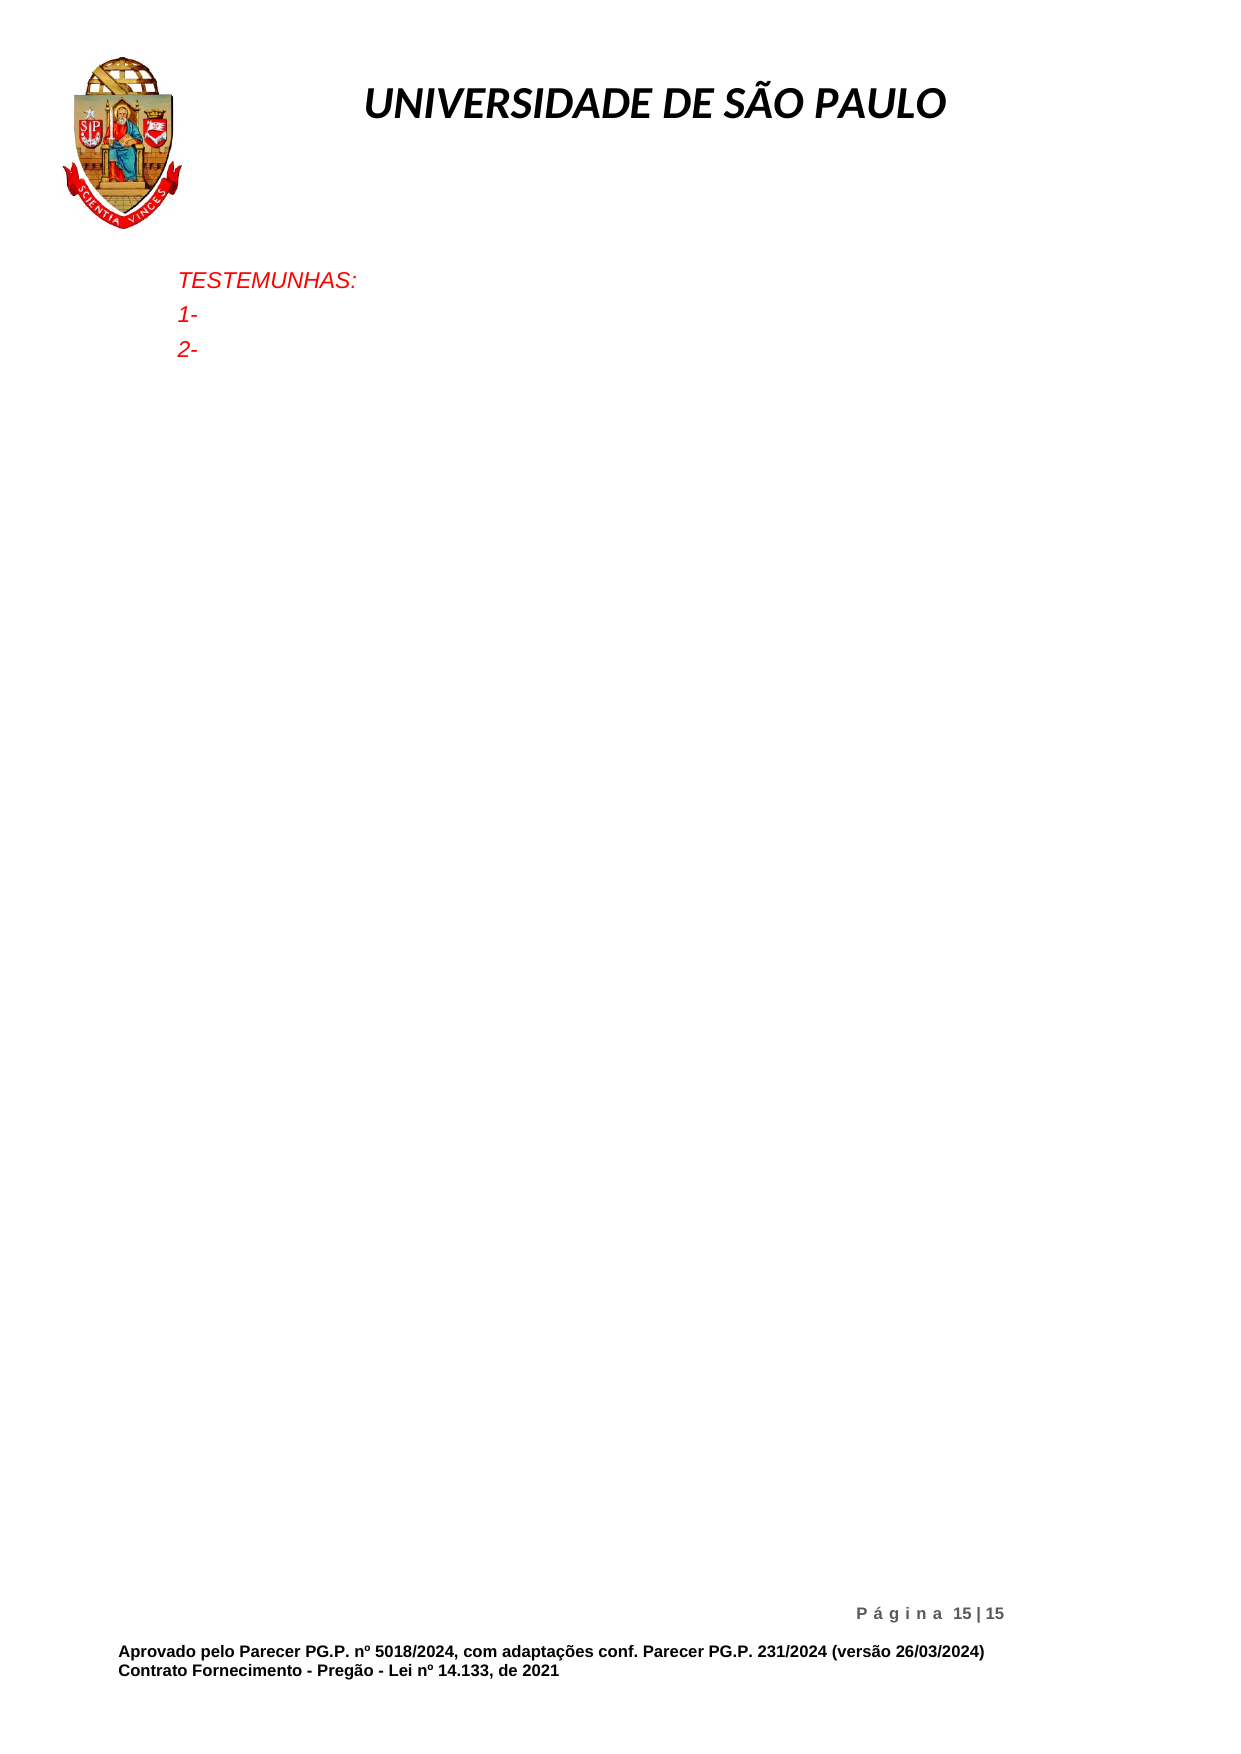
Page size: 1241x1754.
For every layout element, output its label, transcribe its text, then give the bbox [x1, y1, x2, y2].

text 2- [118, 336, 1122, 362]
picture [62, 57, 182, 229]
text TESTEMUNHAS: [118, 267, 1122, 294]
text 1- [118, 301, 1122, 328]
